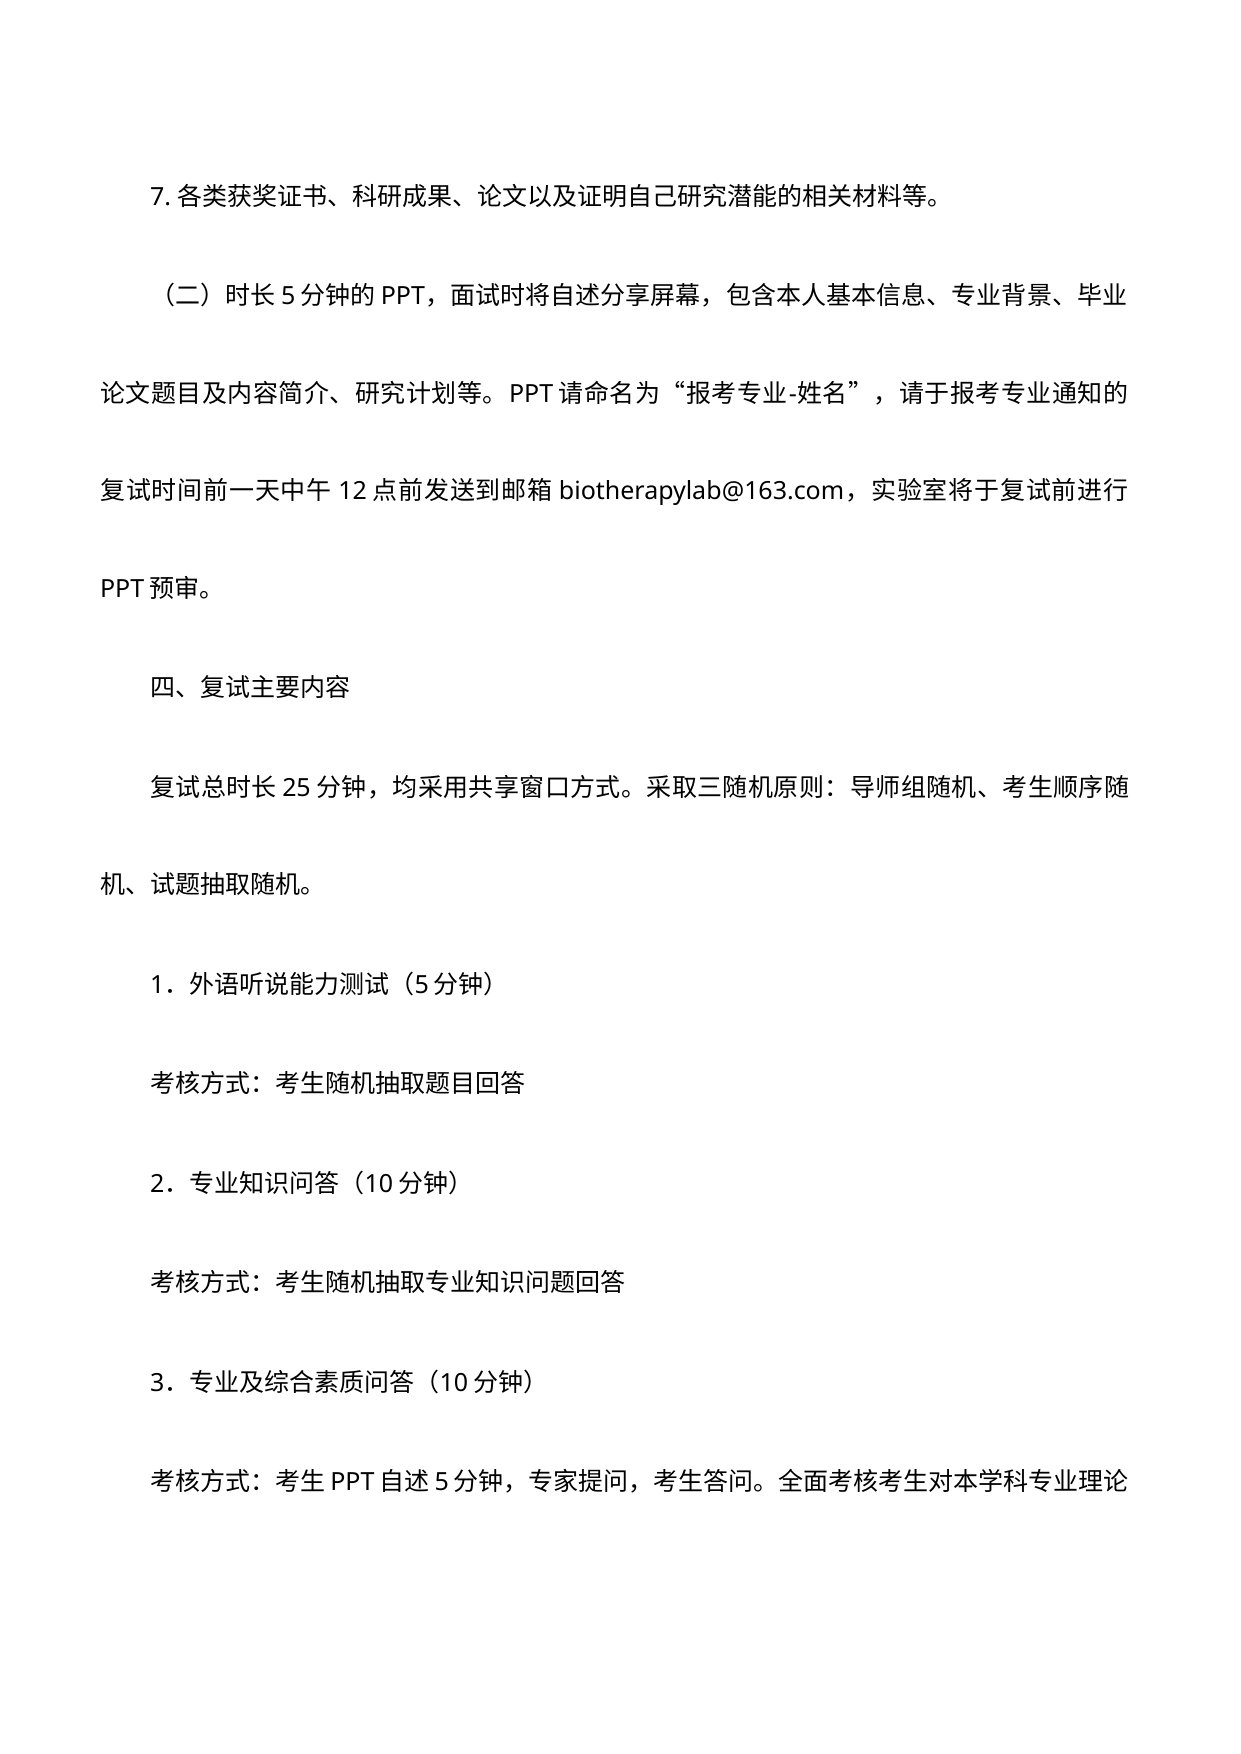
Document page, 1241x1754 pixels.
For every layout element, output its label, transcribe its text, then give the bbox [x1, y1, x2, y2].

text 7. 各类获奖证书、科研成果、论文以及证明自己研究潜能的相关材料等。 [100, 162, 1129, 227]
text 1．外语听说能力测试（5分钟） [100, 950, 1129, 1015]
text 2．专业知识问答（10分钟） [100, 1149, 1129, 1214]
text 四、复试主要内容 [100, 653, 1129, 718]
text 3．专业及综合素质问答（10分钟） [100, 1348, 1129, 1413]
text （二）时长5分钟的PPT，面试时将自述分享屏幕，包含本人基本信息、专业背景、毕业论文题目及内容简介、研究计划等。PPT请命名为“报考专业-姓名”，请于报考专业通知的复试时间前一天中午12点前发送到邮箱biotherapylab@163.com，实验室将于复试前进行PPT预审。 [100, 261, 1129, 619]
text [100, 1447, 1129, 1512]
text 复试总时长25分钟，均采用共享窗口方式。采取三随机原则：导师组随机、考生顺序随机、试题抽取随机。 [100, 753, 1129, 915]
text 考核方式：考生随机抽取专业知识问题回答 [100, 1248, 1129, 1313]
text 考核方式：考生随机抽取题目回答 [100, 1049, 1129, 1114]
